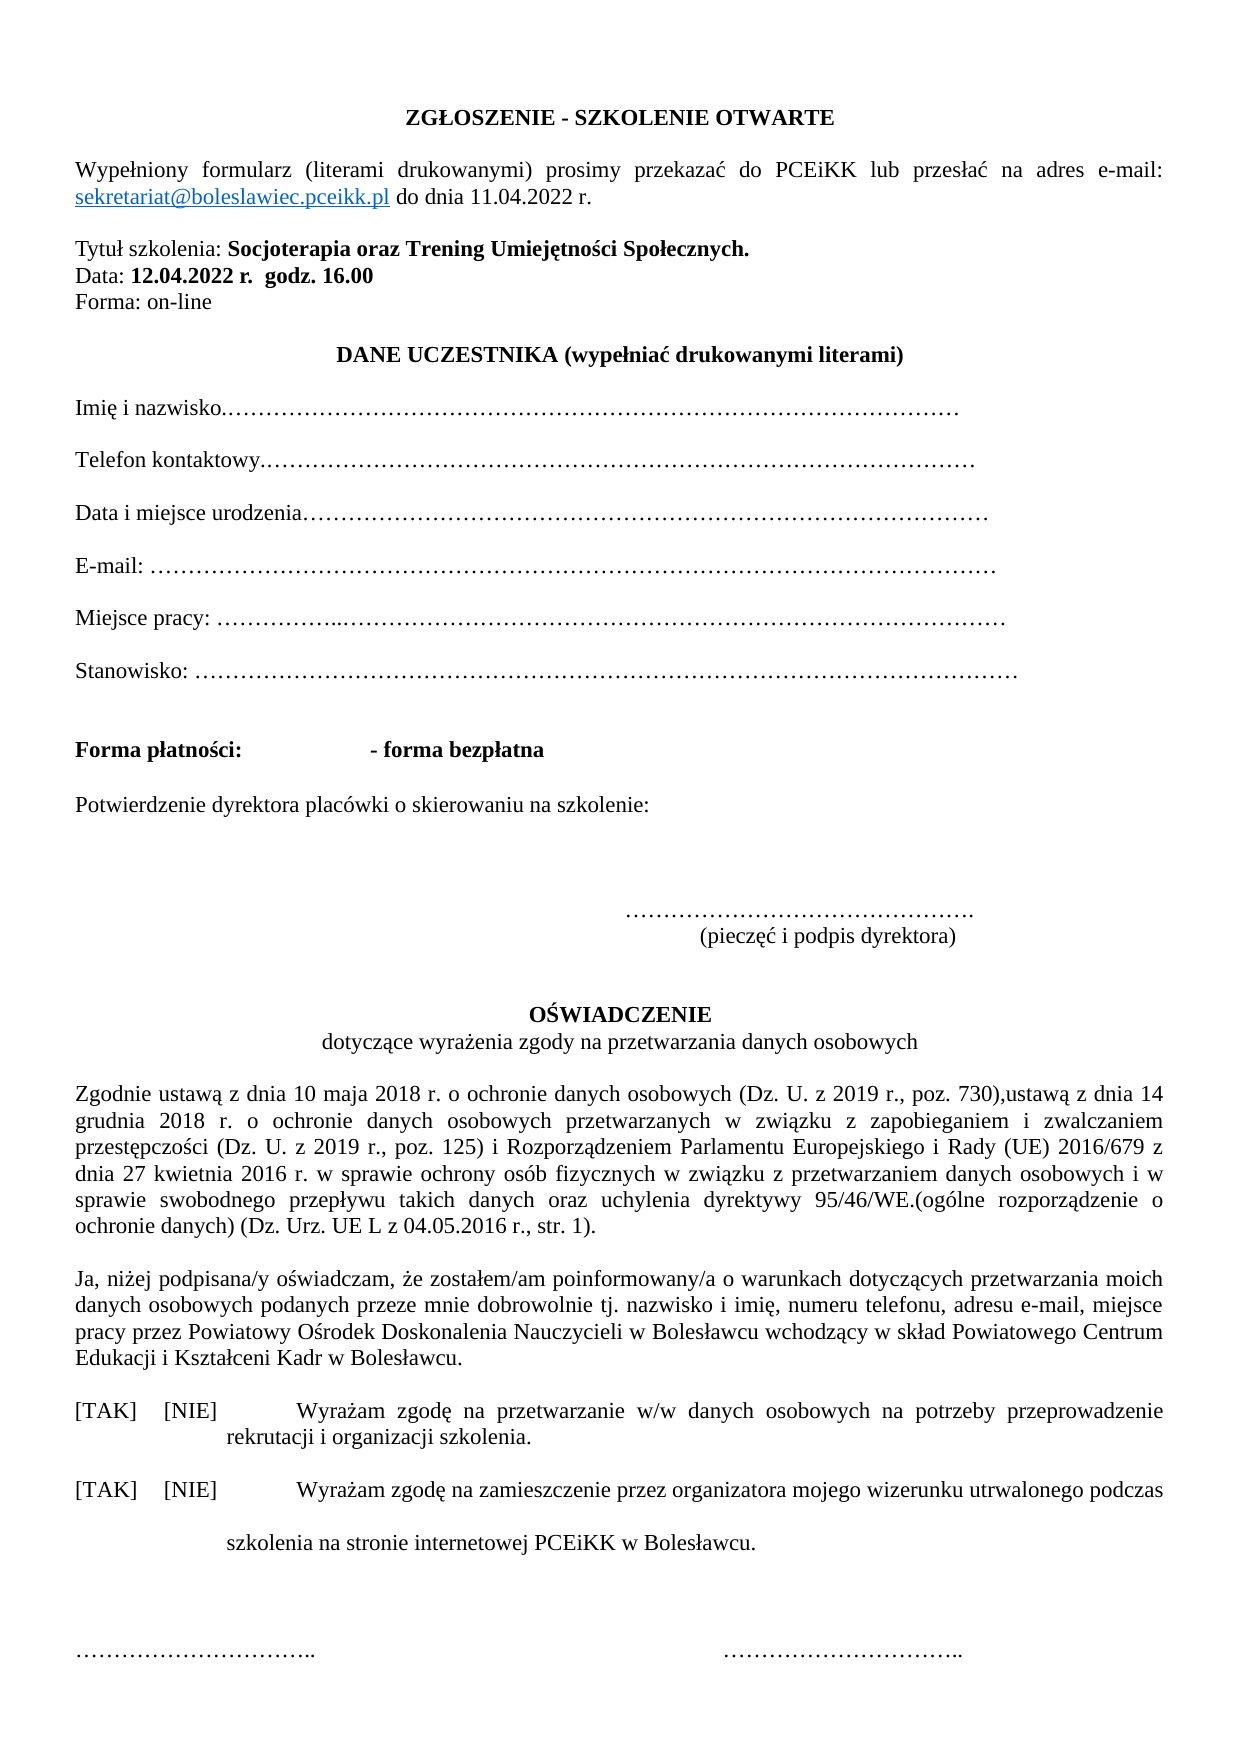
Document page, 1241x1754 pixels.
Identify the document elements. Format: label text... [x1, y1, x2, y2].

text ZGŁOSZENIE - SZKOLENIE OTWARTE [75, 104, 1165, 130]
text Data i miejsce urodzenia……………………………………………………………………………… [75, 499, 1165, 525]
text Zgodnie ustawą z dnia 10 maja 2018 r. o ochronie danych osobowych (Dz. U. z 2019 r., poz. 730),ustawą z dnia 14 grudnia 2018 r. o ochronie danych osobowych przetwarzanych w związku z zapobieganiem i zwalczaniem przestępczości (Dz. U. z 2019 r., poz. 125) i Rozporządzeniem Parlamentu Europejskiego i Rady (UE) 2016/679 z dnia 27 kwietnia 2016 r. w sprawie ochrony osób fizycznych w związku z przetwarzaniem danych osobowych i w sprawie swobodnego przepływu takich danych oraz uchylenia dyrektywy 95/46/WE.(ogólne rozporządzenie o ochronie danych) (Dz. Urz. UE L z 04.05.2016 r., str. 1). [75, 1081, 1165, 1239]
text ………………………….. ………………………….. [75, 1636, 1165, 1662]
text Telefon kontaktowy.………………………………………………………………………………… [75, 446, 1165, 473]
text Wypełniony formularz (literami drukowanymi) prosimy przekazać do PCEiKK lub przesłać na adres e-mail: sekretariat@boleslawiec.pceikk.pl do dnia 11.04.2022 r. [75, 156, 1165, 209]
text OŚWIADCZENIE [75, 1001, 1165, 1028]
text dotyczące wyrażenia zgody na przetwarzania danych osobowych [75, 1028, 1165, 1054]
text Imię i nazwisko.…………………………………………………………………………………… [75, 394, 1165, 420]
text ………………………………………. [75, 896, 1165, 922]
text Miejsce pracy: ……………..…………………………………………………………………………… [75, 604, 1165, 631]
text Data: 12.04.2022 r. godz. 16.00 [75, 262, 1165, 288]
text DANE UCZESTNIKA (wypełniać drukowanymi literami) [75, 341, 1165, 367]
text Tytuł szkolenia: Socjoterapia oraz Trening Umiejętności Społecznych. [75, 236, 1165, 262]
text Potwierdzenie dyrektora placówki o skierowaniu na szkolenie: [75, 791, 1165, 817]
text [TAK] [NIE] Wyrażam zgodę na zamieszczenie przez organizatora mojego wizerunku utrwalonego podczas szkolenia na stronie internetowej PCEiKK w Bolesławcu. [75, 1476, 1165, 1555]
text Ja, niżej podpisana/y oświadczam, że zostałem/am poinformowany/a o warunkach dotyczących przetwarzania moich danych osobowych podanych przeze mnie dobrowolnie tj. nazwisko i imię, numeru telefonu, adresu e-mail, miejsce pracy przez Powiatowy Ośrodek Doskonalenia Nauczycieli w Bolesławcu wchodzący w skład Powiatowego Centrum Edukacji i Kształceni Kadr w Bolesławcu. [75, 1265, 1165, 1370]
text Stanowisko: ……………………………………………………………………………………………… [75, 657, 1165, 683]
text Forma: on-line [75, 288, 1165, 314]
text [TAK] [NIE] Wyrażam zgodę na przetwarzanie w/w danych osobowych na potrzeby przeprowadzenie rekrutacji i organizacji szkolenia. [74, 1397, 1165, 1449]
text E-mail: ………………………………………………………………………………………………… [75, 552, 1165, 578]
text (pieczęć i podpis dyrektora) [75, 922, 1165, 949]
text Forma płatności: - forma bezpłatna [75, 736, 1165, 763]
